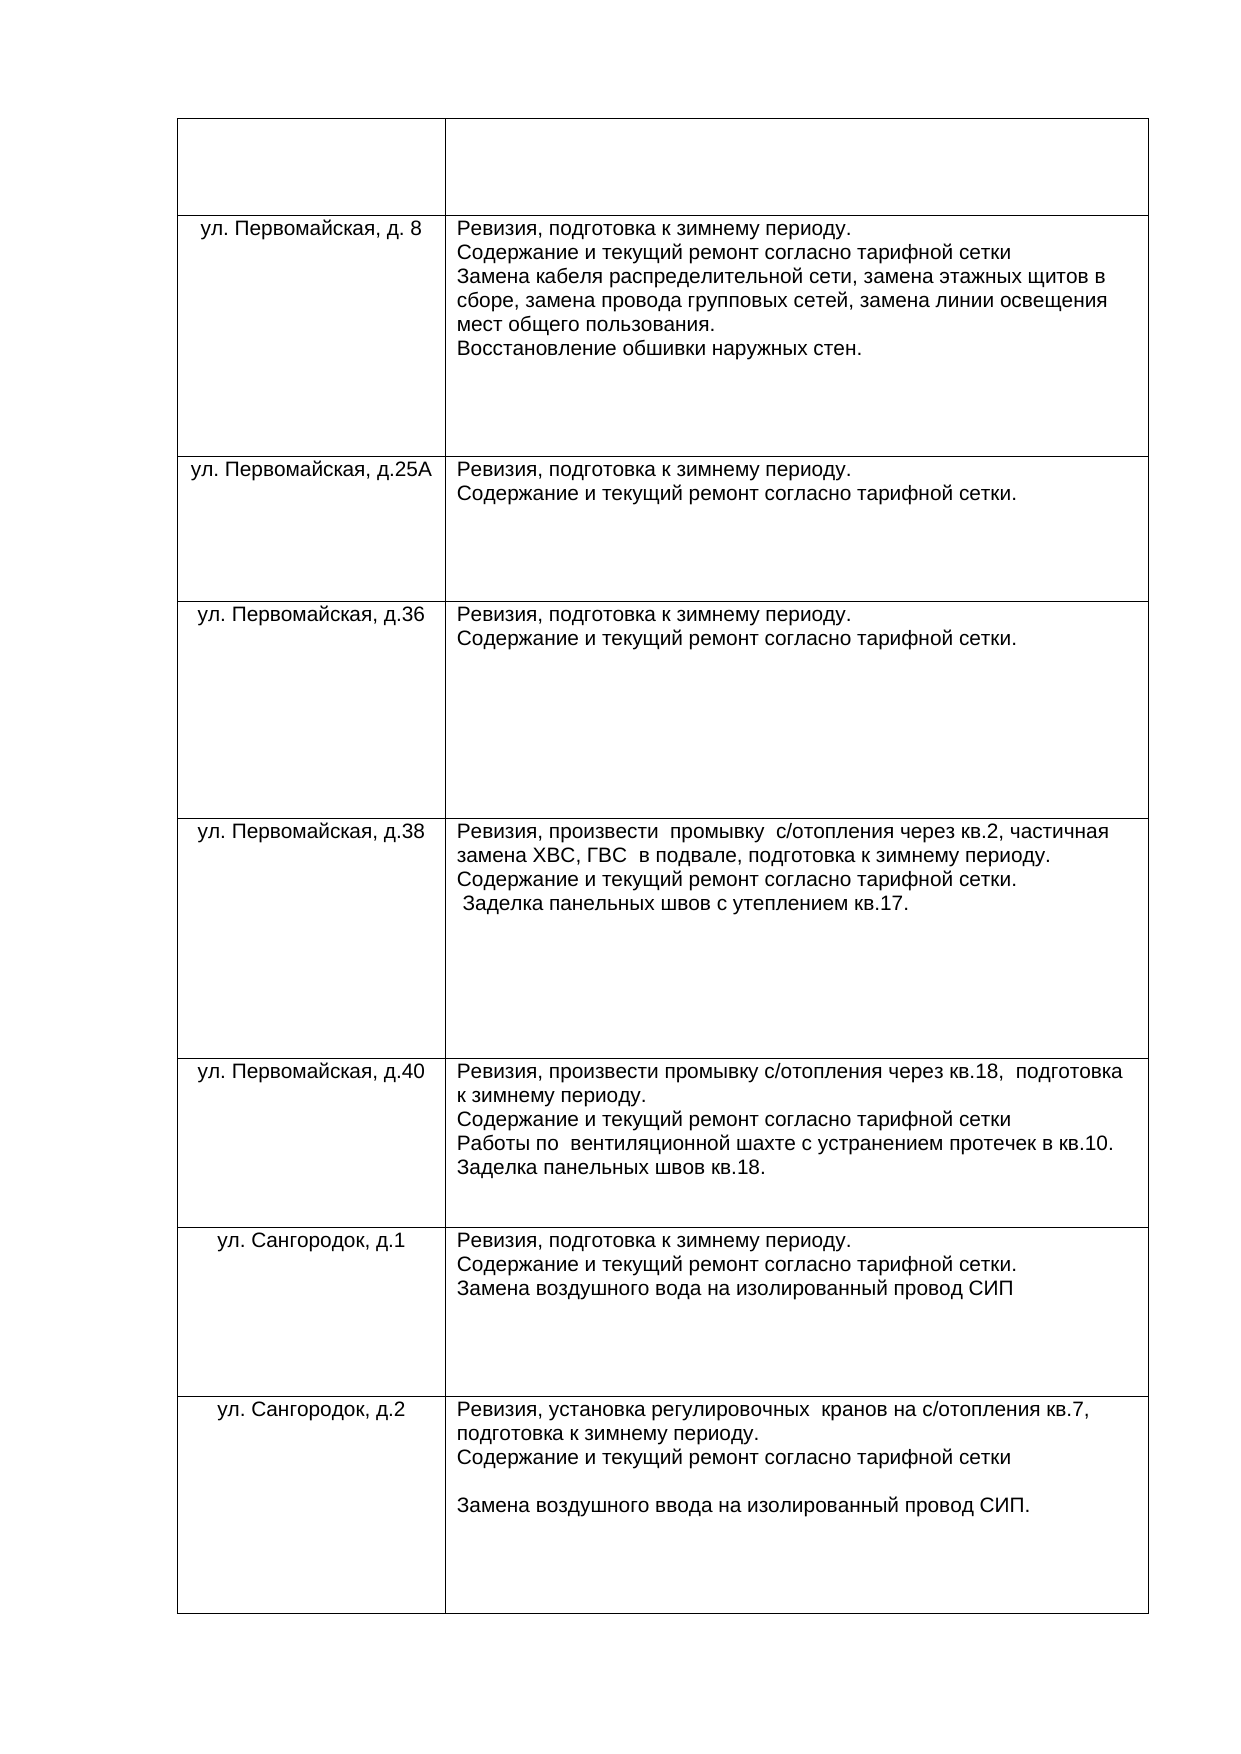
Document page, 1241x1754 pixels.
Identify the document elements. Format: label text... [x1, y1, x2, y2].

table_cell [446, 1397, 1148, 1613]
table_cell Ревизия, подготовка к зимнему периоду. Содержание и текущий ремонт согласно тарифной сетки Замена кабеля распределительной сети, замена этажных щитов в сборе, замена провода групповых сетей, замена линии освещения мест общего пользования. Восстановление обшивки наружных стен. [446, 216, 1148, 456]
table_cell ул. Сангородок, д.1 [178, 1228, 445, 1396]
table_cell Ревизия, произвести промывку с/отопления через кв.18, подготовка к зимнему периоду. Содержание и текущий ремонт согласно тарифной сетки Работы по вентиляционной шахте с устранением протечек в кв.10. Заделка панельных швов кв.18. [446, 1059, 1148, 1227]
table_cell Ревизия, подготовка к зимнему периоду. Содержание и текущий ремонт согласно тарифной сетки. [446, 602, 1148, 817]
table_cell ул. Первомайская, д.36 [178, 602, 445, 817]
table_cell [446, 119, 1148, 215]
table_cell ул. Первомайская, д.38 [178, 819, 445, 1058]
table_cell ул. Первомайская, д. 8 [178, 216, 445, 456]
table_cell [178, 119, 445, 215]
table_cell ул. Первомайская, д.40 [178, 1059, 445, 1227]
table_cell ул. Сангородок, д.2 [178, 1397, 445, 1613]
table_cell Ревизия, подготовка к зимнему периоду. Содержание и текущий ремонт согласно тарифной сетки. [446, 457, 1148, 601]
table_cell Ревизия, подготовка к зимнему периоду. Содержание и текущий ремонт согласно тарифной сетки. Замена воздушного вода на изолированный провод СИП [446, 1228, 1148, 1396]
table_cell ул. Первомайская, д.25А [178, 457, 445, 601]
table_cell Ревизия, произвести промывку с/отопления через кв.2, частичная замена ХВС, ГВС в подвале, подготовка к зимнему периоду. Содержание и текущий ремонт согласно тарифной сетки. Заделка панельных швов с утеплением кв.17. [446, 819, 1148, 1058]
